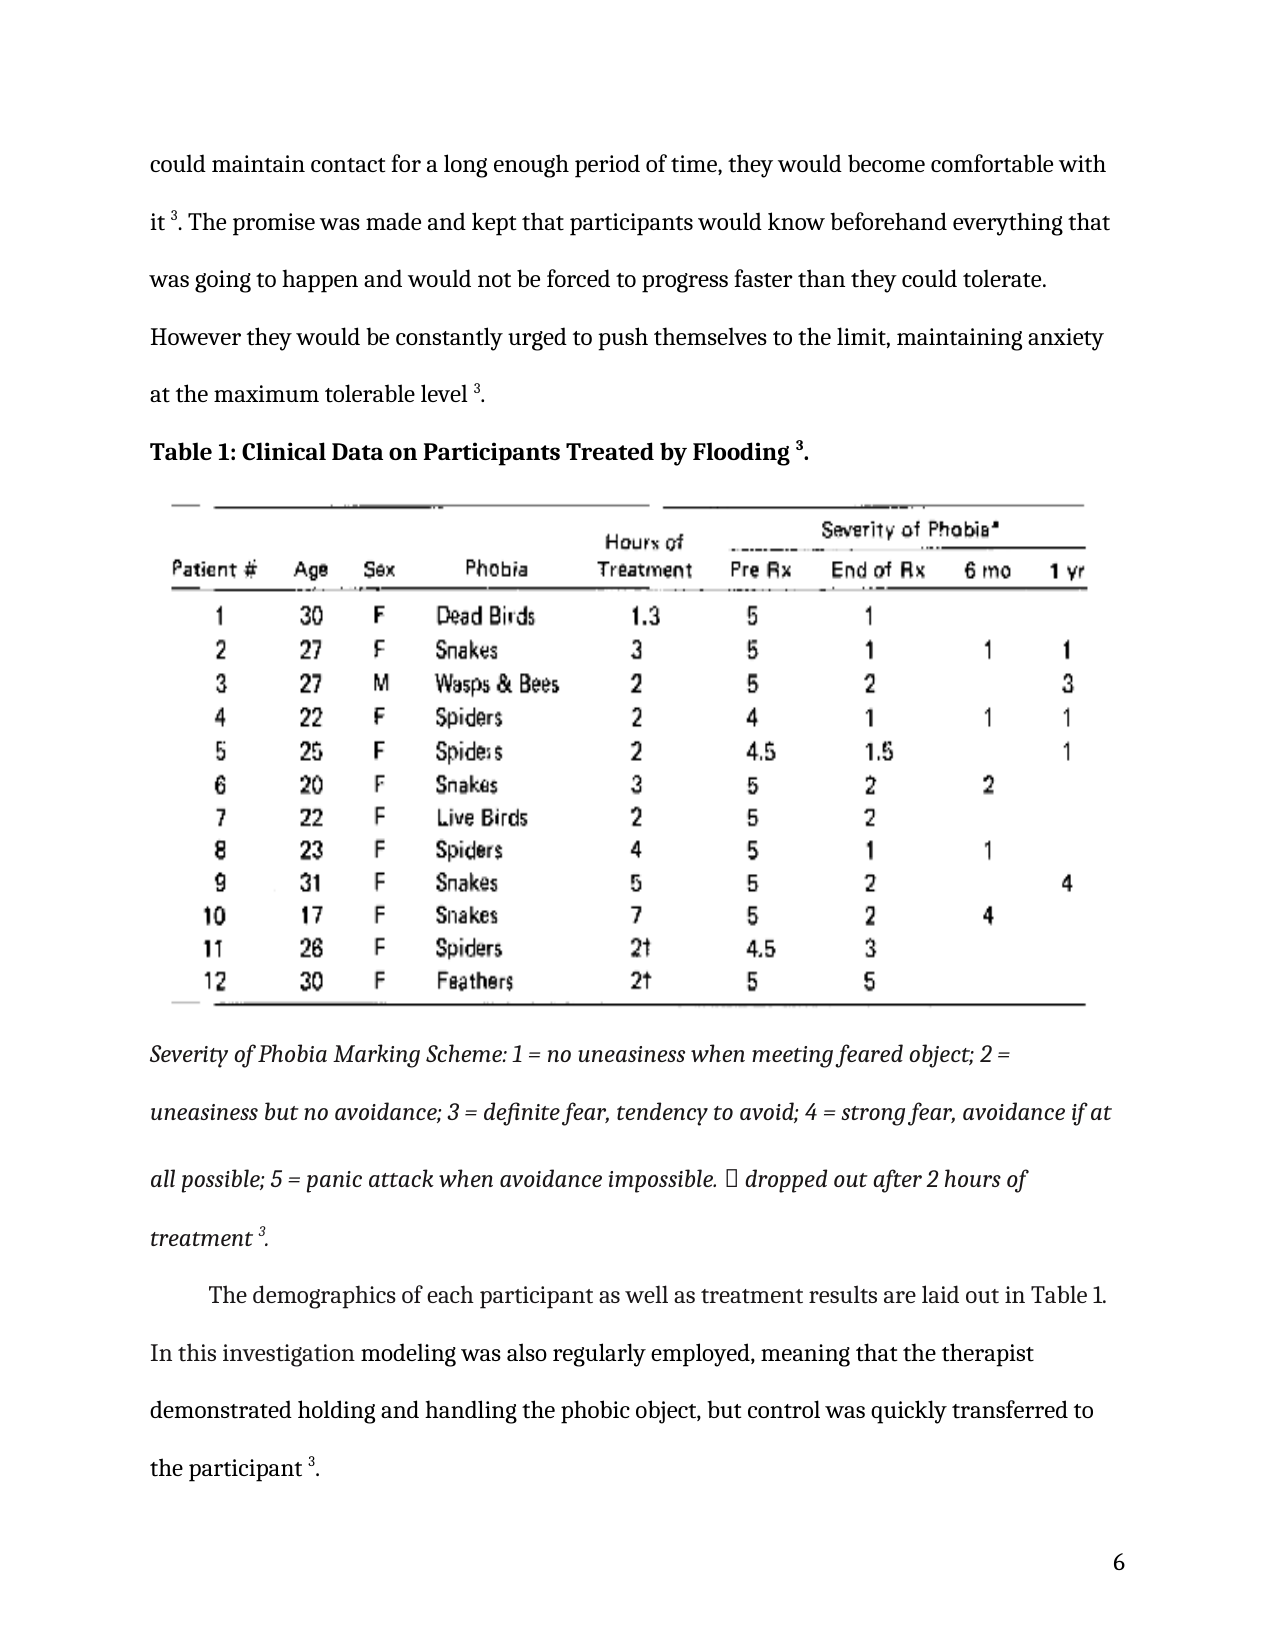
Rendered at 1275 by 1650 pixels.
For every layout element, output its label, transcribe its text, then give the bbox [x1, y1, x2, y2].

picture [150, 495, 1123, 1012]
text Severity of Phobia Marking Scheme: 1 = no uneasiness when meeting feared object; 2 = uneasiness but no avoidance; 3 = definite fear, tendency to avoid; 4 = strong fear, avoidance if at all possible; 5 = panic attack when avoidance impossible.  dropped out after 2 hours of treatment 3. [150, 1040, 1125, 1252]
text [150, 150, 1125, 409]
text Table 1: Clinical Data on Participants Treated by Flooding 3. [150, 437, 1125, 466]
text The demographics of each participant as well as treatment results are laid out in Table 1. In this investigation modeling was also regularly employed, meaning that the therapist demonstrated holding and handling the phobic object, but control was quickly transferred to the participant 3. [150, 1281, 1125, 1482]
